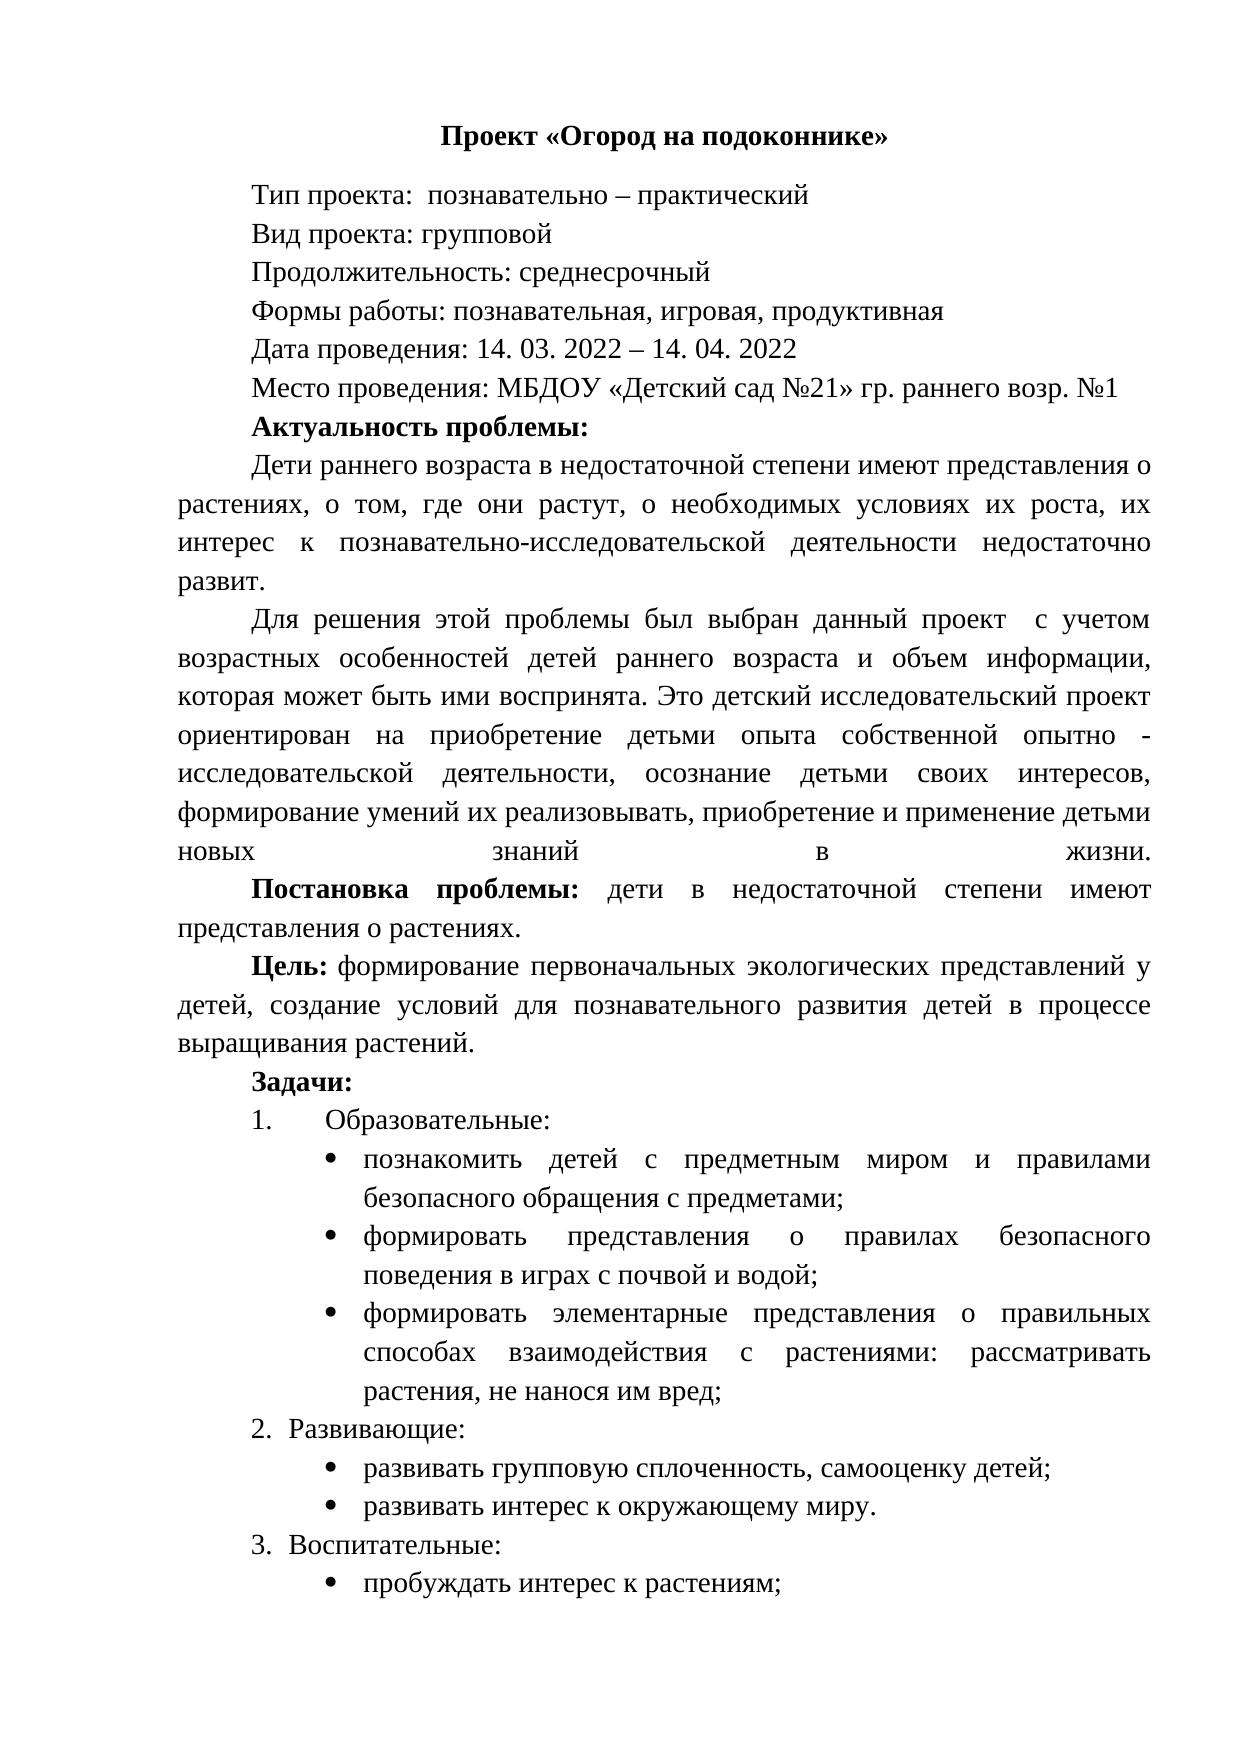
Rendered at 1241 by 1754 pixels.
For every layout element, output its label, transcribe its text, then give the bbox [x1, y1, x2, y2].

list Образовательные: [251, 1102, 1152, 1136]
list познакомить детей с предметным миром и правилами безопасного обращения с предметами; [326, 1141, 1152, 1213]
text Задачи: [177, 1064, 1152, 1097]
text Дата проведения: 14. 03. 2022 – 14. 04. 2022 [177, 332, 1152, 365]
text Актуальность проблемы: [177, 409, 1152, 442]
list Воспитательные: [251, 1527, 1152, 1561]
list формировать элементарные представления о правильных способах взаимодействия с растениями: рассматривать растения, не нанося им вред; [326, 1295, 1152, 1406]
text Тип проекта: познавательно – практический [177, 177, 1152, 211]
text Дети раннего возраста в недостаточной степени имеют представления о растениях, о том, где они растут, о необходимых условиях их роста, их интерес к познавательно-исследовательской деятельности недостаточно развит. [177, 447, 1152, 596]
list развивать групповую сплоченность, самооценку детей; [326, 1450, 1152, 1483]
text Формы работы: познавательная, игровая, продуктивная [177, 293, 1152, 327]
list пробуждать интерес к растениям; [326, 1566, 1152, 1599]
list развивать интерес к окружающему миру. [326, 1488, 1152, 1522]
text Продолжительность: среднесрочный [177, 254, 1152, 288]
text Проект «Огород на подоконнике» [177, 118, 1152, 152]
list формировать представления о правилах безопасного поведения в играх с почвой и водой; [326, 1218, 1152, 1290]
list Развивающие: [251, 1411, 1152, 1445]
text Место проведения: МБДОУ «Детский сад №21» гр. раннего возр. №1 [177, 370, 1152, 404]
text Цель: формирование первоначальных экологических представлений у детей, создание условий для познавательного развития детей в процессе выращивания растений. [177, 948, 1152, 1059]
text Вид проекта: групповой [177, 216, 1152, 249]
text Для решения этой проблемы был выбран данный проект с учетом возрастных особенностей детей раннего возраста и объем информации, которая может быть ими воспринята. Это детский исследовательский проект ориентирован на приобретение детьми опыта собственной опытно - исследовательской деятельности, осознание детьми своих интересов, формирование умений их реализовывать, приобретение и применение детьми новых знаний в жизни. Постановка проблемы: дети в недостаточной степени имеют представления о растениях. [177, 601, 1152, 943]
